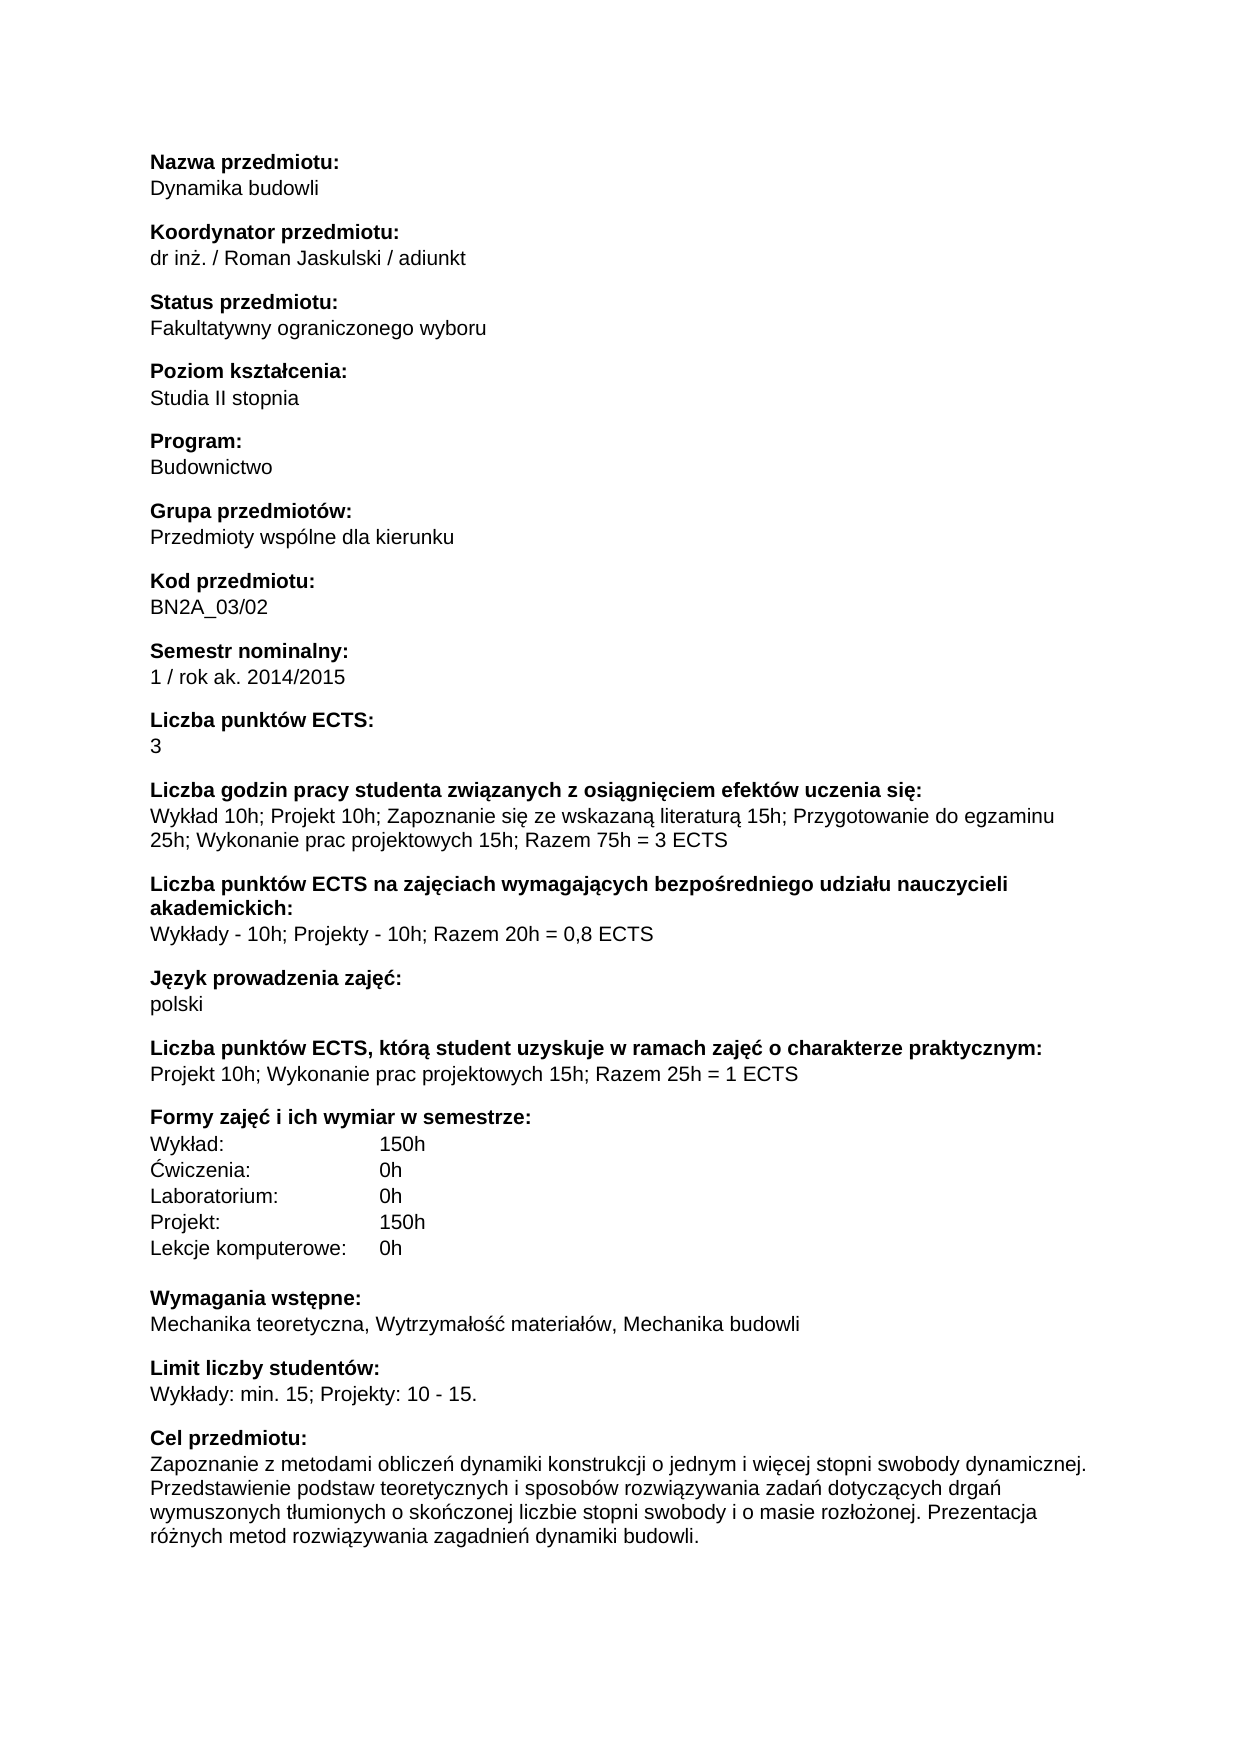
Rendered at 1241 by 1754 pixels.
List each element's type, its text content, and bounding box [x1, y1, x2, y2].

text Liczba godzin pracy studenta związanych z osiągnięciem efektów uczenia się: [150, 778, 1090, 802]
text Poziom kształcenia: [150, 359, 1090, 383]
text Semestr nominalny: [150, 638, 1090, 662]
table_header Wykład: [140, 1132, 367, 1156]
text Liczba punktów ECTS na zajęciach wymagających bezpośredniego udziału nauczycieli akademickich: [150, 872, 1090, 920]
text Język prowadzenia zajęć: [150, 966, 1090, 989]
text Formy zajęć i ich wymiar w semestrze: [150, 1105, 1090, 1129]
table_cell Ćwiczenia: [140, 1158, 367, 1182]
table_cell 0h [369, 1182, 597, 1208]
table_cell Projekt: [140, 1210, 367, 1234]
text Liczba punktów ECTS: [150, 708, 1090, 732]
text Mechanika teoretyczna, Wytrzymałość materiałów, Mechanika budowli [150, 1312, 1090, 1336]
text Projekt 10h; Wykonanie prac projektowych 15h; Razem 25h = 1 ECTS [150, 1061, 1090, 1085]
text Status przedmiotu: [150, 289, 1090, 313]
text Program: [150, 429, 1090, 453]
table_header 150h [369, 1132, 597, 1156]
text 3 [150, 734, 1090, 758]
table_cell 0h [369, 1234, 597, 1260]
text Nazwa przedmiotu: [150, 150, 1090, 174]
text Fakultatywny ograniczonego wyboru [150, 316, 1090, 339]
table_cell 150h [369, 1208, 597, 1234]
text dr inż. / Roman Jaskulski / adiunkt [150, 246, 1090, 270]
text Studia II stopnia [150, 385, 1090, 409]
text Wykłady: min. 15; Projekty: 10 - 15. [150, 1382, 1090, 1406]
table_cell Laboratorium: [140, 1184, 367, 1208]
text Wykłady - 10h; Projekty - 10h; Razem 20h = 0,8 ECTS [150, 922, 1090, 946]
text BN2A_03/02 [150, 595, 1090, 619]
table_cell Lekcje komputerowe: [140, 1236, 367, 1260]
text Limit liczby studentów: [150, 1356, 1090, 1380]
text 1 / rok ak. 2014/2015 [150, 664, 1090, 688]
text Przedmioty wspólne dla kierunku [150, 525, 1090, 549]
text Wykład 10h; Projekt 10h; Zapoznanie się ze wskazaną literaturą 15h; Przygotowanie do egzaminu 25h; Wykonanie prac projektowych 15h; Razem 75h = 3 ECTS [150, 804, 1090, 852]
text Liczba punktów ECTS, którą student uzyskuje w ramach zajęć o charakterze praktycznym: [150, 1035, 1090, 1059]
text Cel przedmiotu: [150, 1426, 1090, 1449]
text Koordynator przedmiotu: [150, 220, 1090, 244]
table_cell 0h [369, 1156, 597, 1182]
text polski [150, 992, 1090, 1016]
text Kod przedmiotu: [150, 569, 1090, 593]
text Budownictwo [150, 455, 1090, 479]
text Grupa przedmiotów: [150, 499, 1090, 523]
text Dynamika budowli [150, 176, 1090, 200]
text Wymagania wstępne: [150, 1286, 1090, 1310]
text Zapoznanie z metodami obliczeń dynamiki konstrukcji o jednym i więcej stopni swobody dynamicznej. Przedstawienie podstaw teoretycznych i sposobów rozwiązywania zadań dotyczących drgań wymuszonych tłumionych o skończonej liczbie stopni swobody i o masie rozłożonej. Prezentacja różnych metod rozwiązywania zagadnień dynamiki budowli. [150, 1452, 1090, 1547]
